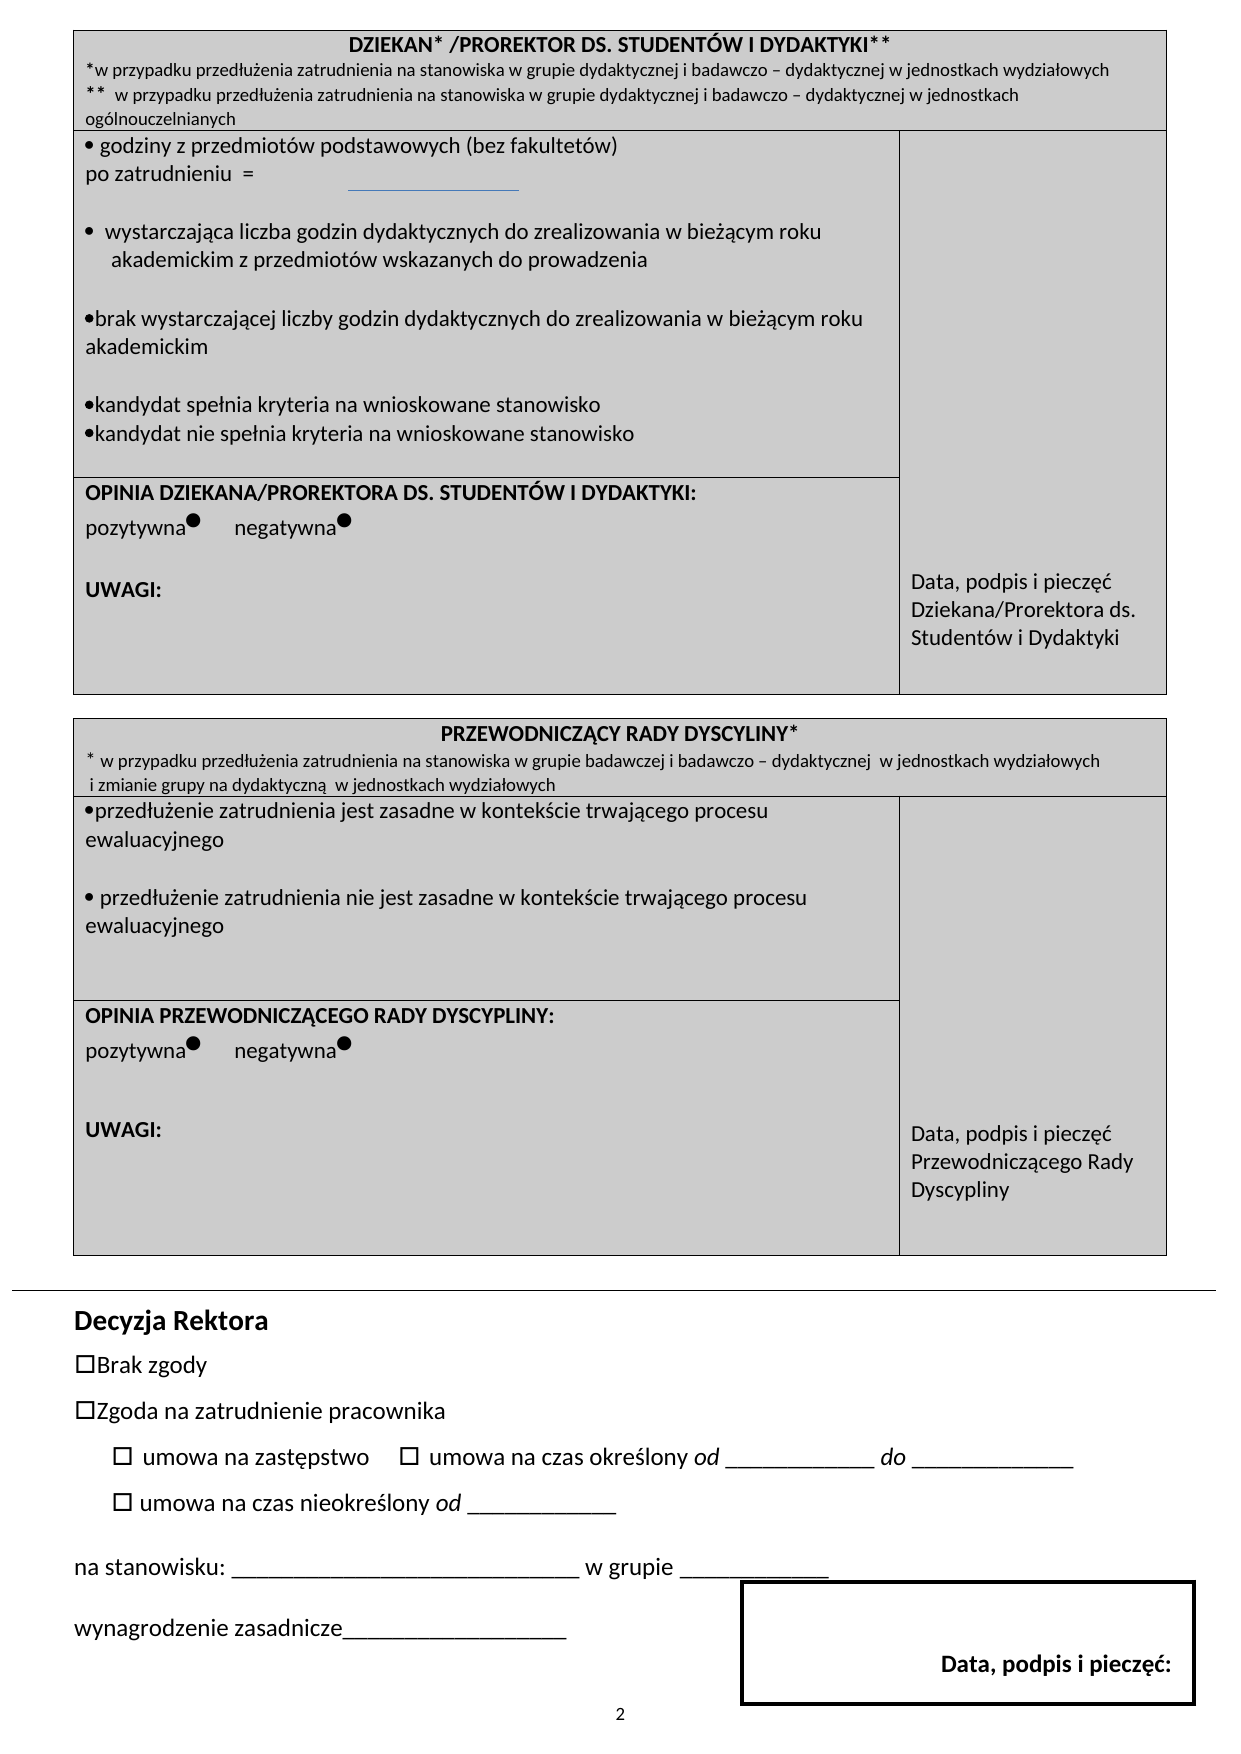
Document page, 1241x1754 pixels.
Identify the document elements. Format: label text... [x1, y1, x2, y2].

table_cell Data, podpis i pieczęć Przewodniczącego Rady Dyscypliny [900, 797, 1166, 1255]
text na stanowisku: ____________________________ w grupie ____________ [74, 1551, 1166, 1582]
table_cell godziny z przedmiotów podstawowych (bez fakultetów) po zatrudnieniu = wystarczająca liczba godzin dydaktycznych do zrealizowania w bieżącym roku akademickim z przedmiotów wskazanych do prowadzenia brak wystarczającej liczby godzin dydaktycznych do zrealizowania w bieżącym roku akademickim kandydat spełnia kryteria na wnioskowane stanowisko kandydat nie spełnia kryteria na wnioskowane stanowisko [74, 131, 899, 477]
text wynagrodzenie zasadnicze__________________ [74, 1612, 1166, 1643]
table_header DZIEKAN* /PROREKTOR DS. STUDENTÓW I DYDAKTYKI** *w przypadku przedłużenia zatrudnienia na stanowiska w grupie dydaktycznej i badawczo – dydaktycznej w jednostkach wydziałowych ** w przypadku przedłużenia zatrudnienia na stanowiska w grupie dydaktycznej i badawczo – dydaktycznej w jednostkach ogólnouczelnianych [74, 31, 1166, 130]
list □ umowa na czas nieokreślony od ____________ [111, 1475, 1166, 1521]
table_cell OPINIA DZIEKANA/PROREKTORA DS. STUDENTÓW I DYDAKTYKI: pozytywna negatywna UWAGI: [74, 478, 899, 694]
text □Zgoda na zatrudnienie pracownika [74, 1383, 1166, 1429]
list □ umowa na zastępstwo □ umowa na czas określony od ____________ do _____________ [111, 1429, 1166, 1475]
table_header PRZEWODNICZĄCY RADY DYSCYLINY* * w przypadku przedłużenia zatrudnienia na stanowiska w grupie badawczej i badawczo – dydaktycznej w jednostkach wydziałowych i zmianie grupy na dydaktyczną w jednostkach wydziałowych [74, 719, 1166, 796]
table_cell OPINIA PRZEWODNICZĄCEGO RADY DYSCYPLINY: pozytywna negatywna UWAGI: [74, 1001, 899, 1255]
text Decyzja Rektora [74, 1302, 1166, 1337]
text □Brak zgody [74, 1337, 1166, 1383]
table_cell Data, podpis i pieczęć Dziekana/Prorektora ds. Studentów i Dydaktyki [900, 131, 1166, 694]
table_cell przedłużenie zatrudnienia jest zasadne w kontekście trwającego procesu ewaluacyjnego przedłużenie zatrudnienia nie jest zasadne w kontekście trwającego procesu ewaluacyjnego [74, 797, 899, 1000]
